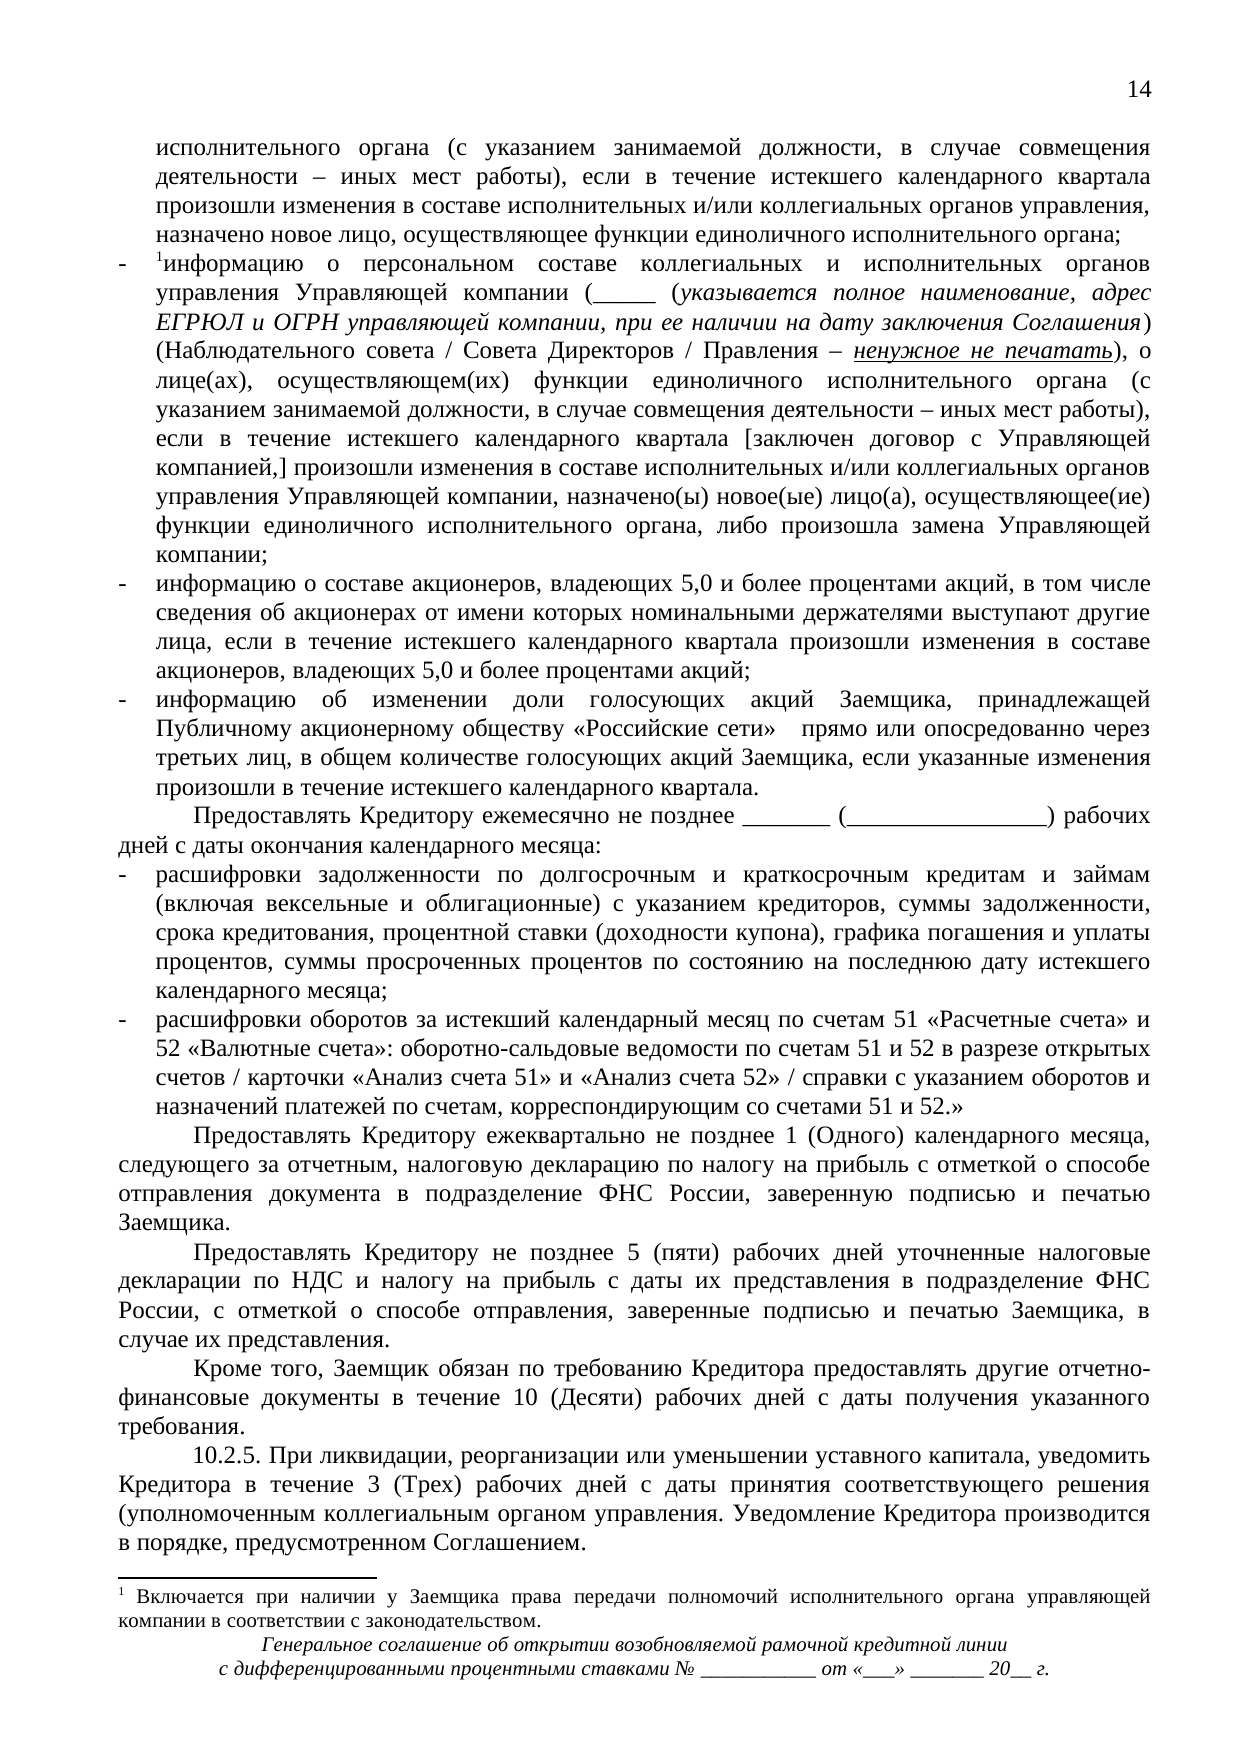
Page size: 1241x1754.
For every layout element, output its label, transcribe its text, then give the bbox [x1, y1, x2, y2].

list расшифровки оборотов за истекший календарный месяц по счетам 51 «Расчетные счета» и 52 «Валютные счета»: оборотно-сальдовые ведомости по счетам 51 и 52 в разрезе открытых счетов / карточки «Анализ счета 51» и «Анализ счета 52» / справки с указанием оборотов и назначений платежей по счетам, корреспондирующим со счетами 51 и 52.» [118, 1004, 1152, 1120]
list информацию о составе акционеров, владеющих 5,0 и более процентами акций, в том числе сведения об акционерах от имени которых номинальными держателями выступают другие лица, если в течение истекшего календарного квартала произошли изменения в составе акционеров, владеющих 5,0 и более процентами акций; [118, 568, 1152, 684]
text Кроме того, Заемщик обязан по требованию Кредитора предоставлять другие отчетно-финансовые документы в течение 10 (Десяти) рабочих дней с даты получения указанного требования. [118, 1353, 1152, 1440]
text Предоставлять Кредитору ежеквартально не позднее 1 (Одного) календарного месяца, следующего за отчетным, налоговую декларацию по налогу на прибыль с отметкой о способе отправления документа в подразделение ФНС России, заверенную подписью и печатью Заемщика. [118, 1120, 1152, 1236]
list информацию об изменении доли голосующих акций Заемщика, принадлежащей Публичному акционерному обществу «Российские сети» прямо или опосредованно через третьих лиц, в общем количестве голосующих акций Заемщика, если указанные изменения произошли в течение истекшего календарного квартала. [118, 684, 1152, 800]
text 10.2.5. При ликвидации, реорганизации или уменьшении уставного капитала, уведомить Кредитора в течение 3 (Трех) рабочих дней с даты принятия соответствующего решения (уполномоченным коллегиальным органом управления. Уведомление Кредитора производится в порядке, предусмотренном Соглашением. [118, 1440, 1152, 1556]
list информацию о персональном составе коллегиальных и исполнительных органов управления Управляющей компании (_____ (указывается полное наименование, адрес ЕГРЮЛ и ОГРН управляющей компании, при ее наличии на дату заключения Соглашения) (Наблюдательного совета / Совета Директоров / Правления – ненужное не печатать), о лице(ах), осуществляющем(их) функции единоличного исполнительного органа (с указанием занимаемой должности, в случае совмещения деятельности – иных мест работы), если в течение истекшего календарного квартала [заключен договор с Управляющей компанией,] произошли изменения в составе исполнительных и/или коллегиальных органов управления Управляющей компании, назначено(ы) новое(ые) лицо(а), осуществляющее(ие) функции единоличного исполнительного органа, либо произошла замена Управляющей компании; [118, 248, 1152, 568]
text Предоставлять Кредитору не позднее 5 (пяти) рабочих дней уточненные налоговые декларации по НДС и налогу на прибыль с даты их представления в подразделение ФНС России, с отметкой о способе отправления, заверенные подписью и печатью Заемщика, в случае их представления. [118, 1236, 1152, 1353]
text Предоставлять Кредитору ежемесячно не позднее _______ (________________) рабочих дней с даты окончания календарного месяца: [118, 800, 1152, 858]
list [118, 132, 1152, 248]
list расшифровки задолженности по долгосрочным и краткосрочным кредитам и займам (включая вексельные и облигационные) с указанием кредиторов, суммы задолженности, срока кредитования, процентной ставки (доходности купона), графика погашения и уплаты процентов, суммы просроченных процентов по состоянию на последнюю дату истекшего календарного месяца; [118, 858, 1152, 1004]
